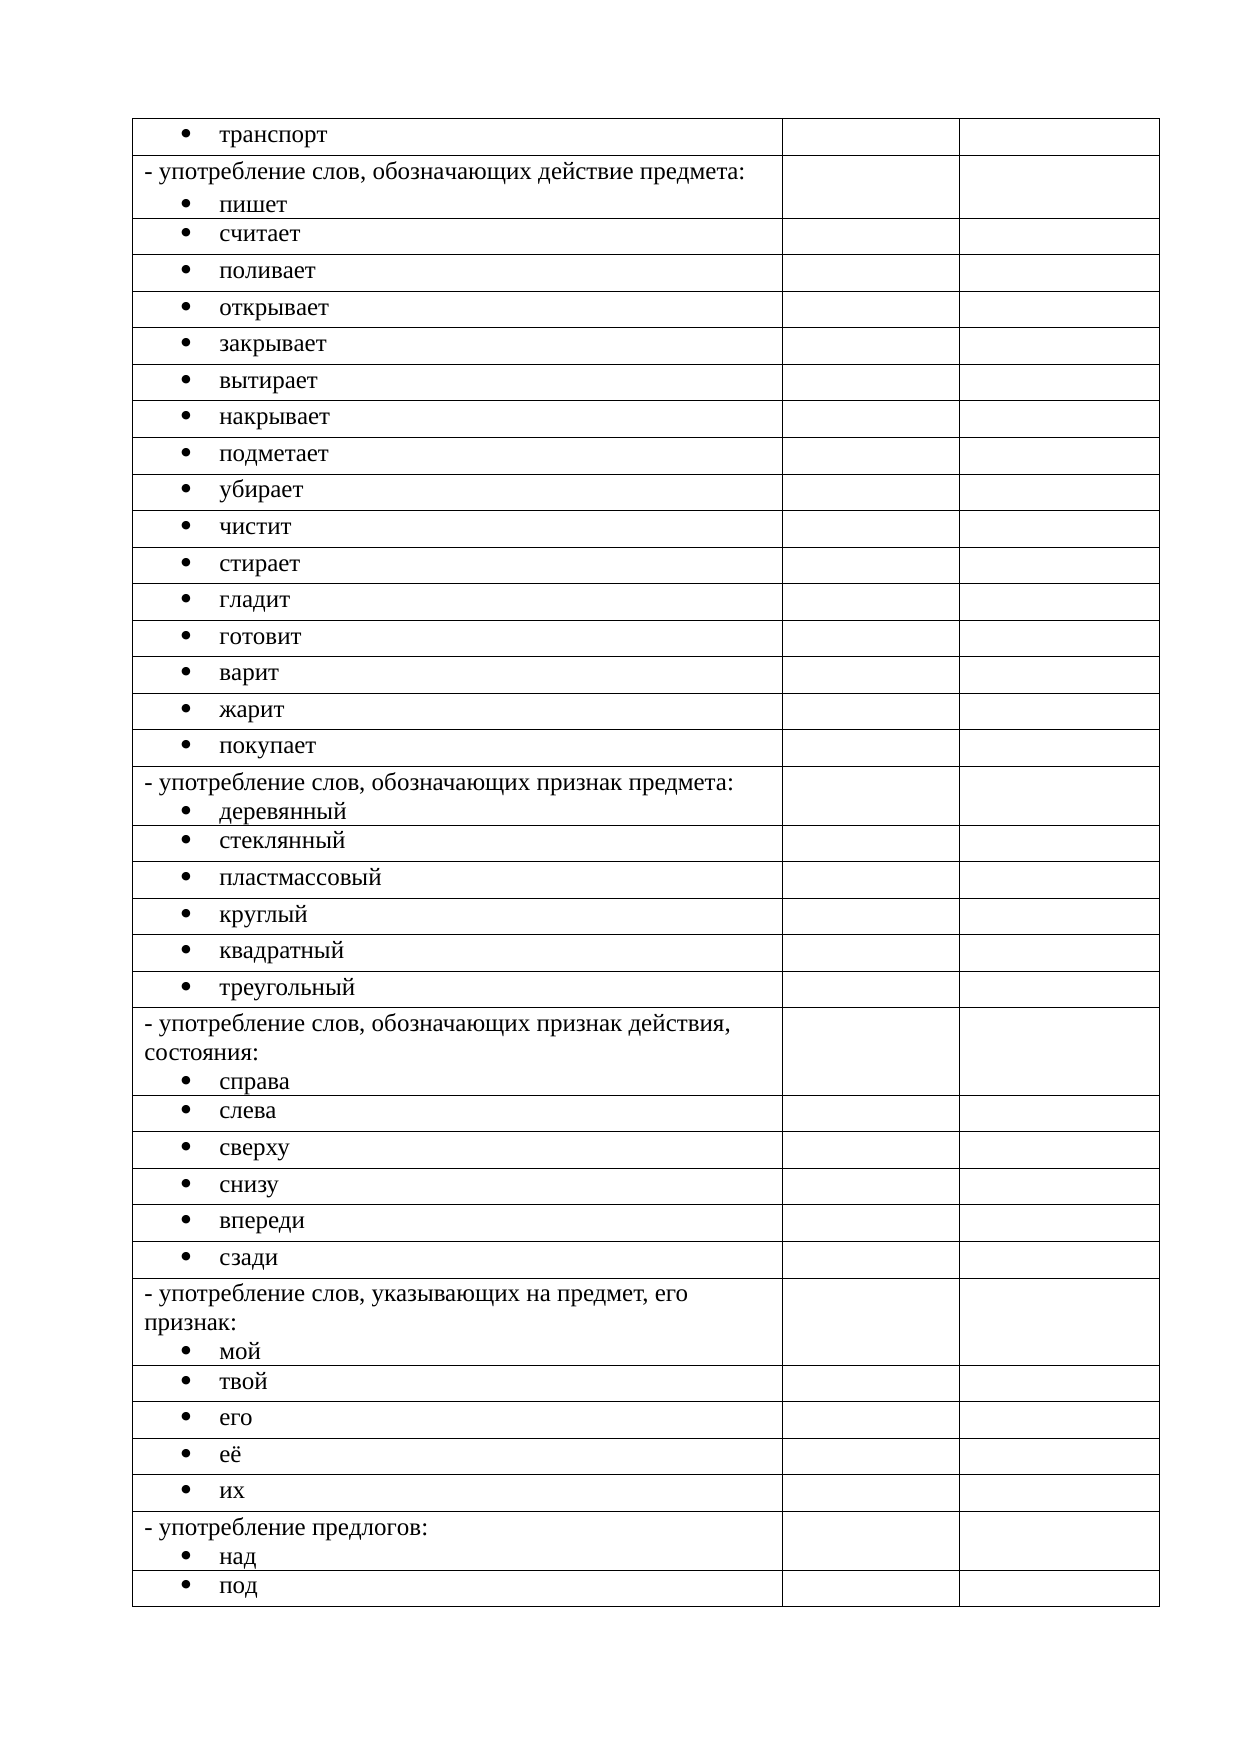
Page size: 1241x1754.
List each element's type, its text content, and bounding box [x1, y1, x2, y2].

table_cell [960, 1096, 1159, 1131]
table_cell [960, 219, 1159, 254]
table_cell слева [133, 1096, 782, 1131]
table_cell [783, 1571, 959, 1606]
table_cell варит [133, 657, 782, 693]
table_cell [783, 1439, 959, 1474]
table_cell [783, 475, 959, 510]
table_cell [960, 401, 1159, 437]
table_cell [783, 1512, 959, 1569]
table_cell чистит [133, 511, 782, 547]
table_cell [960, 255, 1159, 291]
table_cell [960, 328, 1159, 364]
table_cell стеклянный [133, 826, 782, 861]
table_cell [783, 1205, 959, 1241]
table_cell его [133, 1402, 782, 1438]
table_cell под [133, 1571, 782, 1606]
table_cell [783, 935, 959, 971]
table_cell убирает [133, 475, 782, 510]
table_cell [783, 1132, 959, 1168]
table_cell [960, 935, 1159, 971]
table_cell её [133, 1439, 782, 1474]
table_cell [783, 826, 959, 861]
table_cell [783, 1008, 959, 1094]
table_cell [783, 621, 959, 656]
table_cell [960, 365, 1159, 400]
table_cell [783, 767, 959, 824]
table_cell [960, 292, 1159, 327]
table_cell [960, 1205, 1159, 1241]
table_cell [960, 1366, 1159, 1401]
table_cell [960, 826, 1159, 861]
table_cell [783, 292, 959, 327]
table_cell поливает [133, 255, 782, 291]
table_cell [783, 1242, 959, 1277]
table_cell [783, 1366, 959, 1401]
table_cell [960, 1169, 1159, 1204]
table_cell сзади [133, 1242, 782, 1277]
table_cell [960, 1242, 1159, 1277]
table_cell подметает [133, 438, 782, 473]
table_cell [783, 119, 959, 155]
table_cell квадратный [133, 935, 782, 971]
table_cell круглый [133, 899, 782, 934]
table_cell [960, 730, 1159, 766]
table_cell [783, 1169, 959, 1204]
table_cell [960, 1475, 1159, 1511]
table_cell [960, 972, 1159, 1007]
table_cell вытирает [133, 365, 782, 400]
table_cell - употребление слов, указывающих на предмет, его признак: мой [133, 1279, 782, 1365]
table_cell [960, 1571, 1159, 1606]
table_cell [960, 1512, 1159, 1569]
table_cell снизу [133, 1169, 782, 1204]
table_cell [960, 862, 1159, 898]
table_cell жарит [133, 694, 782, 729]
table_cell [960, 548, 1159, 583]
table_cell [783, 328, 959, 364]
table_cell [960, 621, 1159, 656]
table_cell [783, 401, 959, 437]
table_cell [960, 119, 1159, 155]
table_cell [783, 972, 959, 1007]
table_cell [783, 584, 959, 620]
table_cell [783, 438, 959, 473]
table_cell [783, 862, 959, 898]
table_cell - употребление предлогов: над [133, 1512, 782, 1569]
table_cell их [133, 1475, 782, 1511]
table_cell [960, 694, 1159, 729]
table_cell [783, 255, 959, 291]
table_cell [960, 657, 1159, 693]
table_cell [783, 899, 959, 934]
table_cell [783, 1402, 959, 1438]
table_cell транспорт [133, 119, 782, 155]
table_cell [960, 899, 1159, 934]
table_cell [783, 657, 959, 693]
table_cell [783, 1279, 959, 1365]
table_cell [960, 767, 1159, 824]
table_cell [960, 584, 1159, 620]
table_cell пластмассовый [133, 862, 782, 898]
table_cell треугольный [133, 972, 782, 1007]
table_cell [783, 548, 959, 583]
table_cell [783, 1475, 959, 1511]
table_cell готовит [133, 621, 782, 656]
table_cell [960, 156, 1159, 217]
table_cell впереди [133, 1205, 782, 1241]
table_cell считает [133, 219, 782, 254]
table_cell стирает [133, 548, 782, 583]
table_cell покупает [133, 730, 782, 766]
table_cell [960, 1132, 1159, 1168]
table_cell - употребление слов, обозначающих признак предмета: деревянный [133, 767, 782, 824]
table_cell [783, 219, 959, 254]
table_cell [960, 511, 1159, 547]
table_cell [960, 1439, 1159, 1474]
table_cell [960, 1279, 1159, 1365]
table_cell открывает [133, 292, 782, 327]
table_cell [960, 475, 1159, 510]
table_cell [960, 438, 1159, 473]
table_cell [783, 511, 959, 547]
table_cell накрывает [133, 401, 782, 437]
table_cell [783, 365, 959, 400]
table_cell - употребление слов, обозначающих действие предмета: пишет [133, 156, 782, 217]
table_cell гладит [133, 584, 782, 620]
table_cell [783, 156, 959, 217]
table_cell [960, 1008, 1159, 1094]
table_cell закрывает [133, 328, 782, 364]
table_cell сверху [133, 1132, 782, 1168]
table_cell [960, 1402, 1159, 1438]
table_cell [783, 694, 959, 729]
table_cell [783, 1096, 959, 1131]
table_cell [783, 730, 959, 766]
table_cell - употребление слов, обозначающих признак действия, состояния: справа [133, 1008, 782, 1094]
table_cell твой [133, 1366, 782, 1401]
